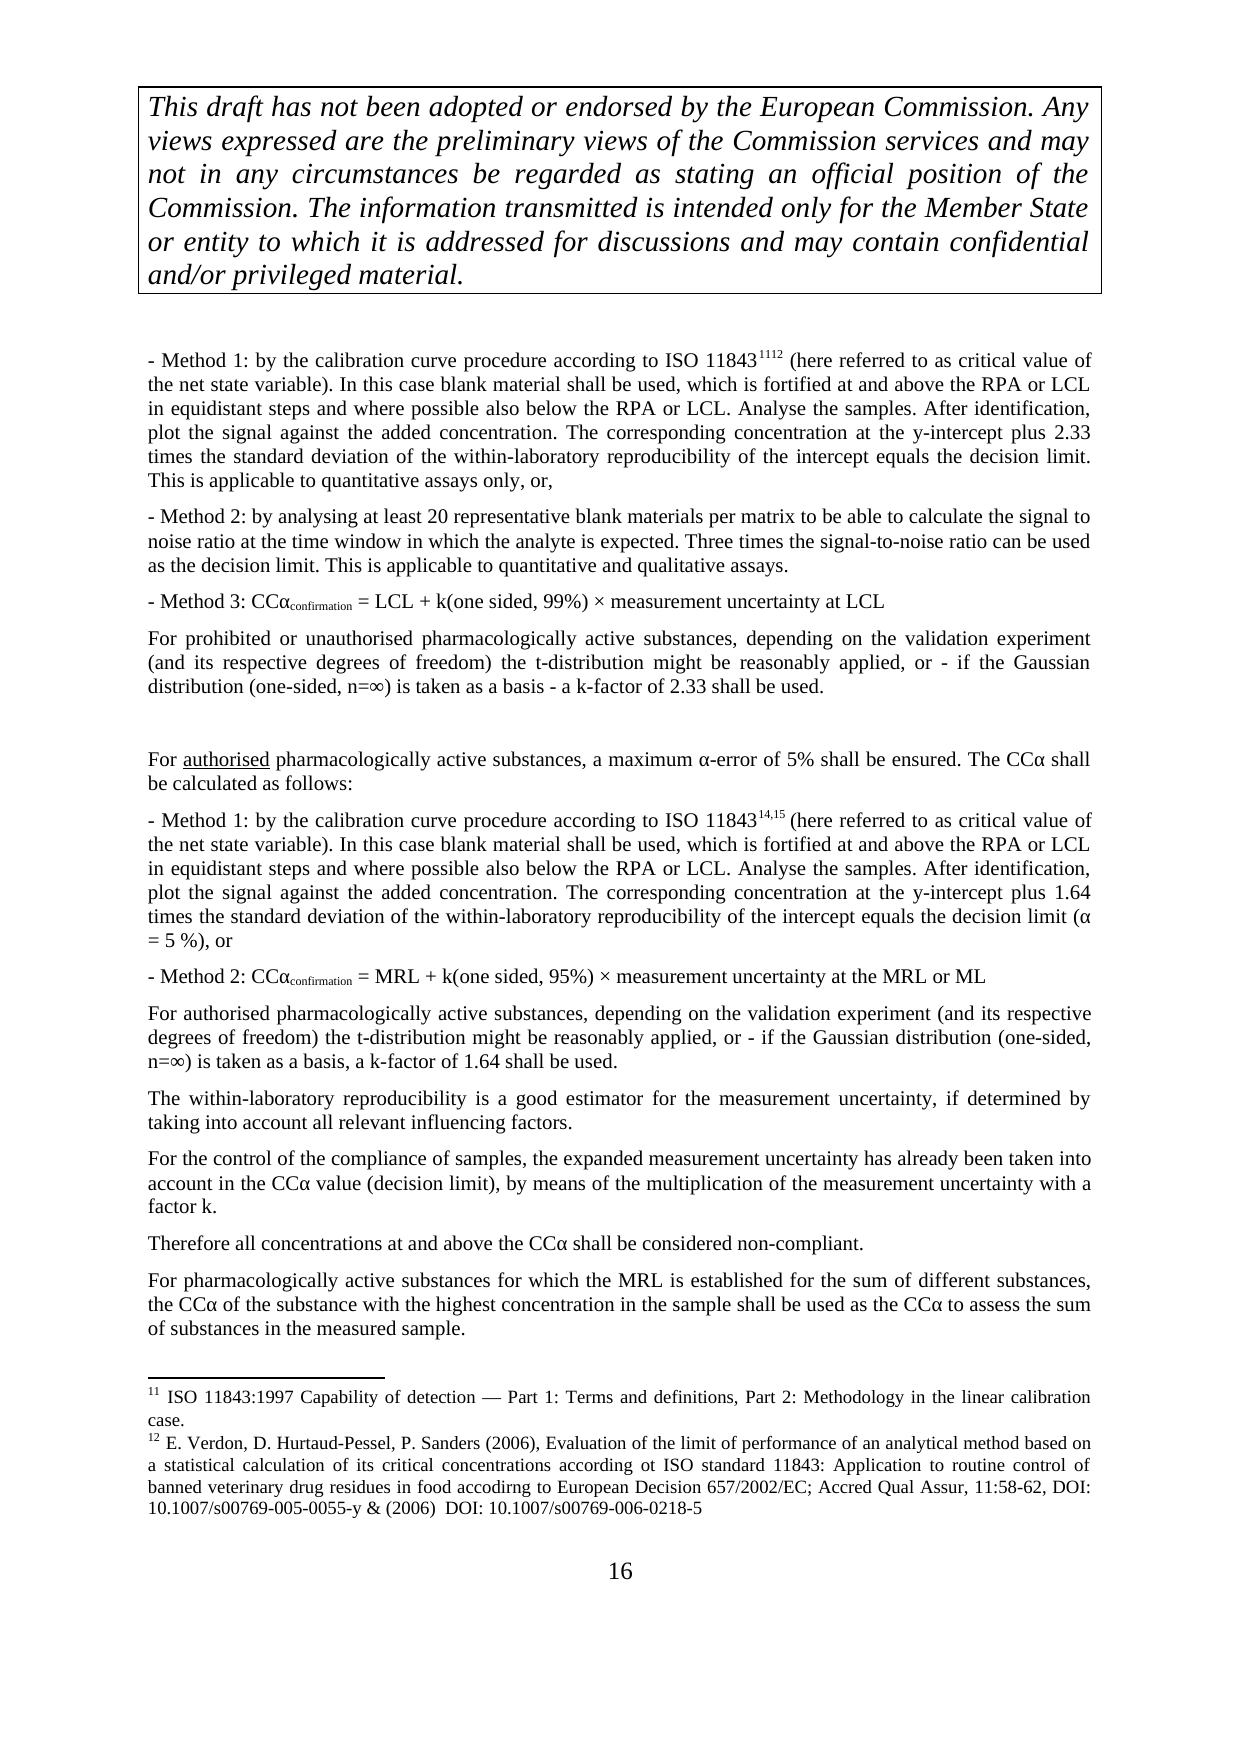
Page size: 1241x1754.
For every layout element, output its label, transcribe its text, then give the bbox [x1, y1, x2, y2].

text The within-laboratory reproducibility is a good estimator for the measurement uncertainty, if determined by taking into account all relevant influencing factors. [148, 1086, 1092, 1134]
text - Method 2: by analysing at least 20 representative blank materials per matrix to be able to calculate the signal to noise ratio at the time window in which the analyte is expected. Three times the signal-to-noise ratio can be used as the decision limit. This is applicable to quantitative and qualitative assays. [148, 504, 1092, 577]
text For the control of the compliance of samples, the expanded measurement uncertainty has already been taken into account in the CCα value (decision limit), by means of the multiplication of the measurement uncertainty with a factor k. [148, 1146, 1092, 1218]
text For prohibited or unauthorised pharmacologically active substances, depending on the validation experiment (and its respective degrees of freedom) the t-distribution might be reasonably applied, or - if the Gaussian distribution (one-sided, n=∞) is taken as a basis - a k-factor of 2.33 shall be used. [148, 626, 1092, 698]
text - Method 1: by the calibration curve procedure according to ISO 11843 (here referred to as critical value of the net state variable). In this case blank material shall be used, which is fortified at and above the RPA or LCL in equidistant steps and where possible also below the RPA or LCL. Analyse the samples. After identification, plot the signal against the added concentration. The corresponding concentration at the y-intercept plus 2.33 times the standard deviation of the within-laboratory reproducibility of the intercept equals the decision limit. This is applicable to quantitative assays only, or, [148, 348, 1092, 492]
text Therefore all concentrations at and above the CCα shall be considered non-compliant. [148, 1231, 1092, 1255]
text For pharmacologically active substances for which the MRL is established for the sum of different substances, the CCα of the substance with the highest concentration in the sample shall be used as the CCα to assess the sum of substances in the measured sample. [148, 1268, 1092, 1340]
text For authorised pharmacologically active substances, depending on the validation experiment (and its respective degrees of freedom) the t-distribution might be reasonably applied, or - if the Gaussian distribution (one-sided, n=∞) is taken as a basis, a k-factor of 1.64 shall be used. [148, 1001, 1092, 1073]
text - Method 3: CCαconfirmation = LCL + k(one sided, 99%) × measurement uncertainty at LCL [148, 589, 1092, 613]
text For authorised pharmacologically active substances, a maximum α-error of 5% shall be ensured. The CCα shall be calculated as follows: [148, 747, 1092, 795]
text - Method 2: CCαconfirmation = MRL + k(one sided, 95%) × measurement uncertainty at the MRL or ML [148, 964, 1092, 988]
text - Method 1: by the calibration curve procedure according to ISO 1184314,15 (here referred to as critical value of the net state variable). In this case blank material shall be used, which is fortified at and above the RPA or LCL in equidistant steps and where possible also below the RPA or LCL. Analyse the samples. After identification, plot the signal against the added concentration. The corresponding concentration at the y-intercept plus 1.64 times the standard deviation of the within-laboratory reproducibility of the intercept equals the decision limit (α = 5 %), or [148, 808, 1092, 952]
